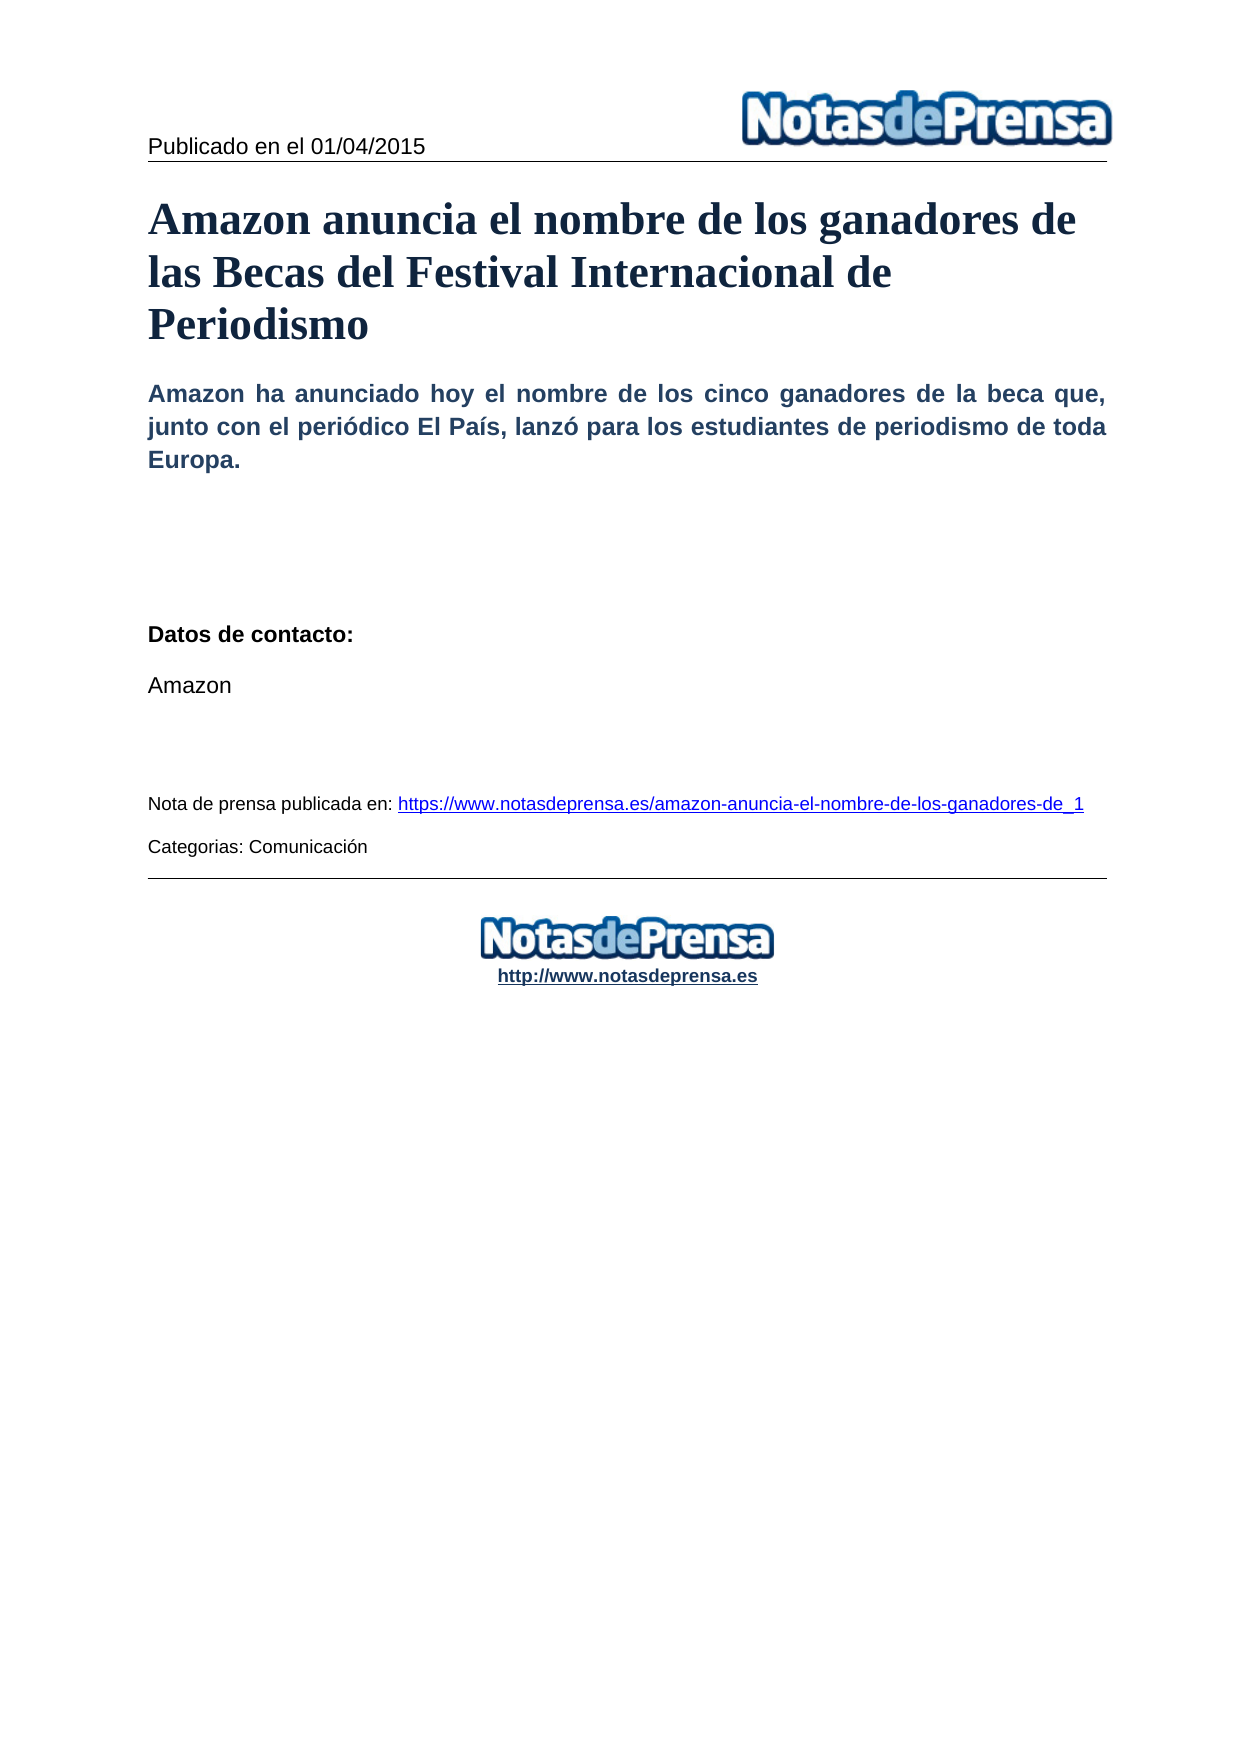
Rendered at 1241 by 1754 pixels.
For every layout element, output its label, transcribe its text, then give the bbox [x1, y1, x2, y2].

text Amazon [148, 672, 1063, 698]
text http://www.notasdeprensa.es [148, 965, 1107, 986]
text Nota de prensa publicada en: https://www.notasdeprensa.es/amazon-anuncia-el-nombre-de-los-ganadores-de_1 [148, 793, 1107, 814]
text Publicado en el 01/04/2015 [148, 133, 1107, 161]
picture [480, 915, 775, 961]
subtitle Amazon anuncia el nombre de los ganadores de las Becas del Festival Internacional de Periodismo [148, 192, 1107, 350]
subtitle Amazon ha anunciado hoy el nombre de los cinco ganadores de la beca que, junto con el periódico El País, lanzó para los estudiantes de periodismo de toda Europa. [148, 379, 1107, 474]
text Categorias: Comunicación [148, 835, 1107, 857]
text Datos de contacto: [148, 621, 1107, 647]
picture [742, 90, 1113, 148]
